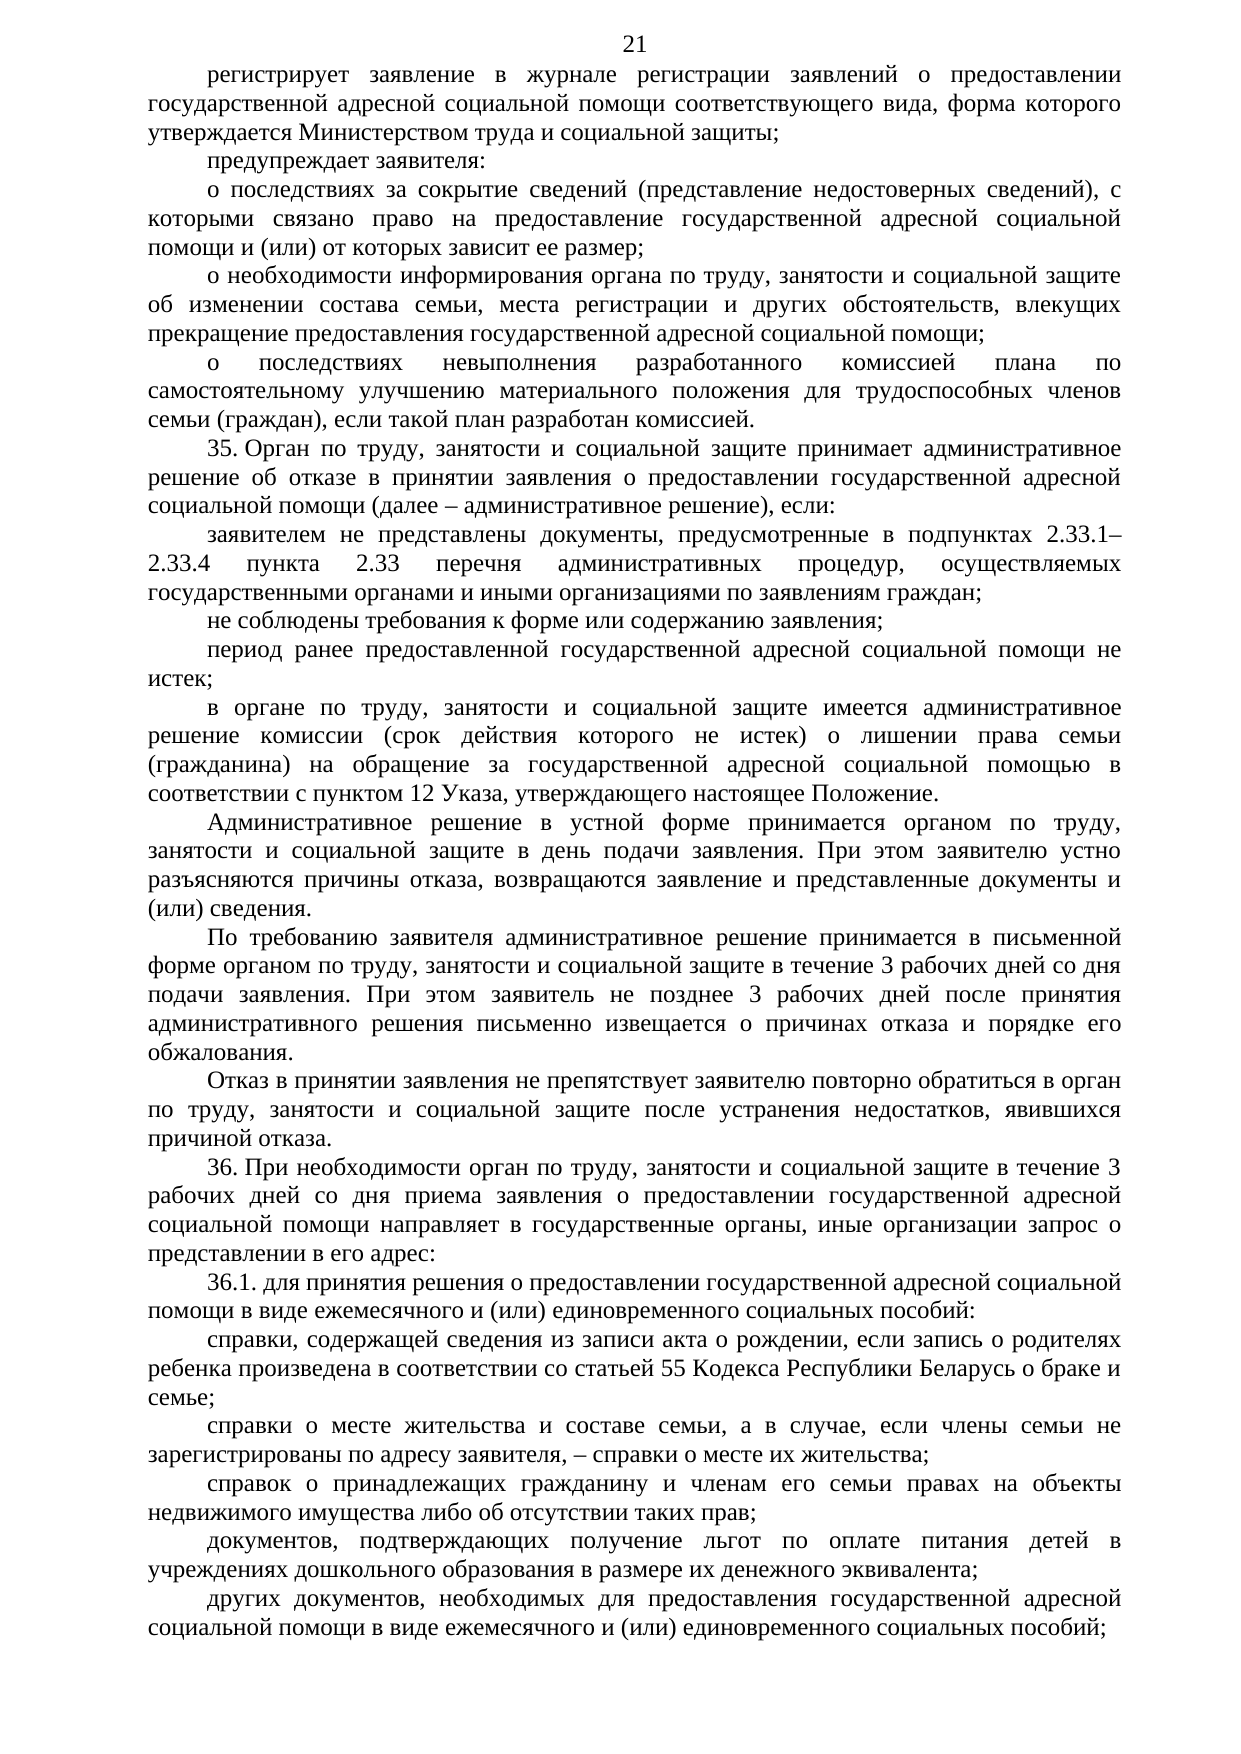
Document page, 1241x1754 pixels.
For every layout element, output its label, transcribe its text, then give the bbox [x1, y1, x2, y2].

text По требованию заявителя административное решение принимается в письменной форме органом по труду, занятости и социальной защите в течение 3 рабочих дней со дня подачи заявления. При этом заявитель не позднее 3 рабочих дней после принятия административного решения письменно извещается о причинах отказа и порядке его обжалования. [148, 922, 1122, 1065]
text 35. Орган по труду, занятости и социальной защите принимает административное решение об отказе в принятии заявления о предоставлении государственной адресной социальной помощи (далее – административное решение), если: [148, 433, 1122, 519]
text предупреждает заявителя: [148, 145, 1122, 174]
text документов, подтверждающих получение льгот по оплате питания детей в учреждениях дошкольного образования в размере их денежного эквивалента; [148, 1525, 1122, 1583]
text справки, содержащей сведения из записи акта о рождении, если запись о родителях ребенка произведена в соответствии со статьей 55 Кодекса Республики Беларусь о браке и семье; [148, 1324, 1122, 1410]
text справки о месте жительства и составе семьи, а в случае, если члены семьи не зарегистрированы по адресу заявителя, – справки о месте их жительства; [148, 1410, 1122, 1468]
text в органе по труду, занятости и социальной защите имеется административное решение комиссии (срок действия которого не истек) о лишении права семьи (гражданина) на обращение за государственной адресной социальной помощью в соответствии с пунктом 12 Указа, утверждающего настоящее Положение. [148, 692, 1122, 807]
text Отказ в принятии заявления не препятствует заявителю повторно обратиться в орган по труду, занятости и социальной защите после устранения недостатков, явившихся причиной отказа. [148, 1065, 1122, 1152]
text 36. При необходимости орган по труду, занятости и социальной защите в течение 3 рабочих дней со дня приема заявления о предоставлении государственной адресной социальной помощи направляет в государственные органы, иные организации запрос о представлении в его адрес: [148, 1152, 1122, 1267]
text о последствиях за сокрытие сведений (представление недостоверных сведений), с которыми связано право на предоставление государственной адресной социальной помощи и (или) от которых зависит ее размер; [148, 174, 1122, 260]
text 36.1. для принятия решения о предоставлении государственной адресной социальной помощи в виде ежемесячного и (или) единовременного социальных пособий: [148, 1267, 1122, 1324]
text о последствиях невыполнения разработанного комиссией плана по самостоятельному улучшению материального положения для трудоспособных членов семьи (граждан), если такой план разработан комиссией. [148, 347, 1122, 433]
text о необходимости информирования органа по труду, занятости и социальной защите об изменении состава семьи, места регистрации и других обстоятельств, влекущих прекращение предоставления государственной адресной социальной помощи; [148, 260, 1122, 347]
text период ранее предоставленной государственной адресной социальной помощи не истек; [148, 634, 1122, 692]
text не соблюдены требования к форме или содержанию заявления; [148, 605, 1122, 634]
text регистрирует заявление в журнале регистрации заявлений о предоставлении государственной адресной социальной помощи соответствующего вида, форма которого утверждается Министерством труда и социальной защиты; [148, 59, 1122, 145]
text других документов, необходимых для предоставления государственной адресной социальной помощи в виде ежемесячного и (или) единовременного социальных пособий; [148, 1583, 1122, 1640]
text заявителем не представлены документы, предусмотренные в подпунктах 2.33.1–2.33.4 пункта 2.33 перечня административных процедур, осуществляемых государственными органами и иными организациями по заявлениям граждан; [148, 519, 1122, 605]
text Административное решение в устной форме принимается органом по труду, занятости и социальной защите в день подачи заявления. При этом заявителю устно разъясняются причины отказа, возвращаются заявление и представленные документы и (или) сведения. [148, 807, 1122, 922]
text справок о принадлежащих гражданину и членам его семьи правах на объекты недвижимого имущества либо об отсутствии таких прав; [148, 1468, 1122, 1525]
